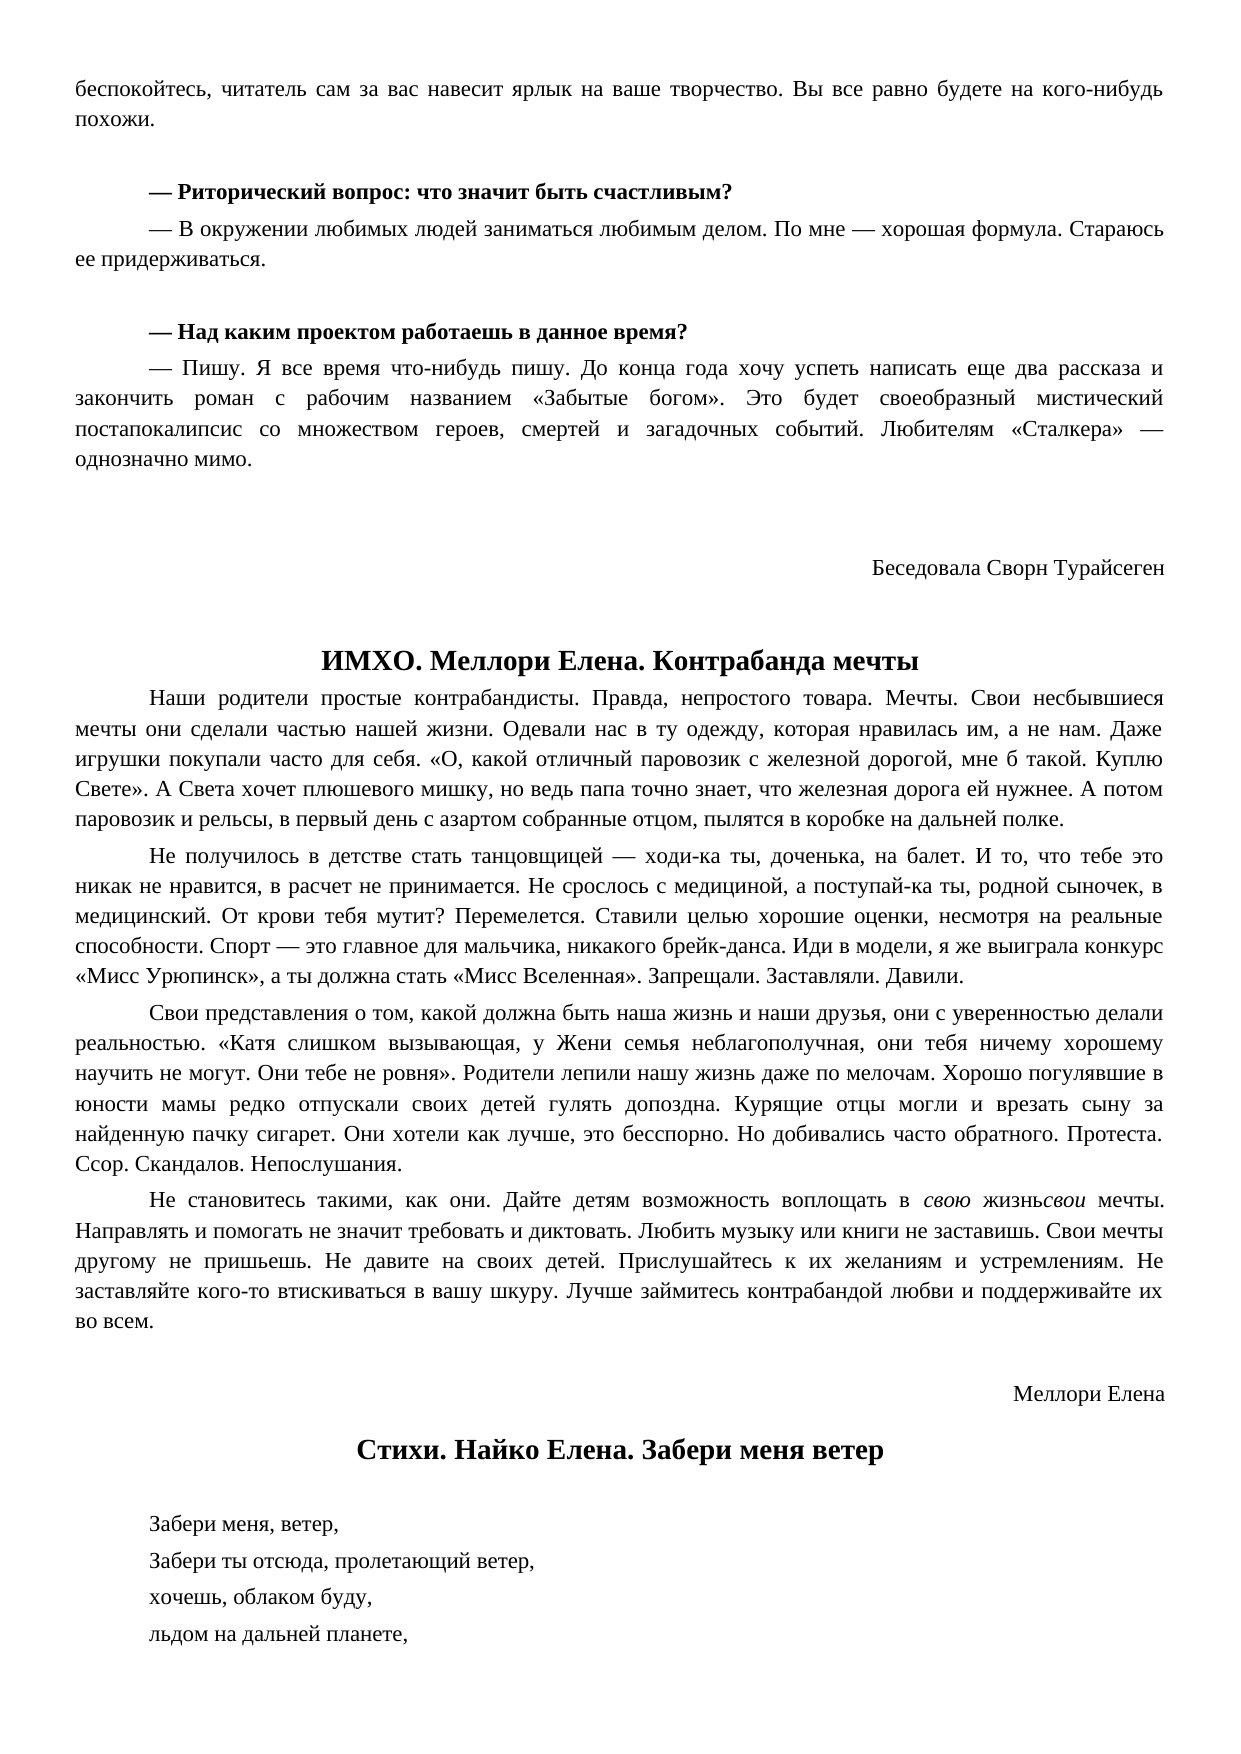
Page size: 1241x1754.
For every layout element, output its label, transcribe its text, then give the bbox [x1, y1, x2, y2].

text Забери меня, ветер, [75, 1510, 1165, 1537]
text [75, 75, 1165, 132]
text ИМХО. Меллори Елена. Контрабанда мечты [75, 643, 1165, 676]
text — Пишу. Я все время что-нибудь пишу. До конца года хочу успеть написать еще два рассказа и закончить роман с рабочим названием «Забытые богом». Это будет своеобразный мистический постапокалипсис со множеством героев, смертей и загадочных событий. Любителям «Сталкера» — однозначно мимо. [75, 354, 1165, 471]
text Забери ты отсюда, пролетающий ветер, [75, 1547, 1165, 1573]
text Не получилось в детстве стать танцовщицей — ходи-ка ты, доченька, на балет. И то, что тебе это никак не нравится, в расчет не принимается. Не срослось с медициной, а поступай-ка ты, родной сыночек, в медицинский. От крови тебя мутит? Перемелется. Ставили целью хорошие оценки, несмотря на реальные способности. Спорт — это главное для мальчика, никакого брейк-данса. Иди в модели, я же выиграла конкурс «Мисс Урюпинск», а ты должна стать «Мисс Вселенная». Запрещали. Заставляли. Давили. [75, 842, 1165, 989]
text — Риторический вопрос: что значит быть счастливым? [75, 178, 1165, 204]
text хочешь, облаком буду, [75, 1583, 1165, 1610]
text льдом на дальней планете, [75, 1620, 1165, 1646]
text Наши родители простые контрабандисты. Правда, непростого товара. Мечты. Свои несбывшиеся мечты они сделали частью нашей жизни. Одевали нас в ту одежду, которая нравилась им, а не нам. Даже игрушки покупали часто для себя. «О, какой отличный паровозик с железной дорогой, мне б такой. Куплю Свете». А Света хочет плюшевого мишку, но ведь папа точно знает, что железная дорога ей нужнее. А потом паровозик и рельсы, в первый день с азартом собранные отцом, пылятся в коробке на дальней полке. [75, 684, 1165, 832]
text Свои представления о том, какой должна быть наша жизнь и наши друзья, они с уверенностью делали реальностью. «Катя слишком вызывающая, у Жени семья неблагополучная, они тебя ничему хорошему научить не могут. Они тебе не ровня». Родители лепили нашу жизнь даже по мелочам. Хорошо погулявшие в юности мамы редко отпускали своих детей гулять допоздна. Курящие отцы могли и врезать сыну за найденную пачку сигарет. Они хотели как лучше, это бесспорно. Но добивались часто обратного. Протеста. Ссор. Скандалов. Непослушания. [75, 999, 1165, 1176]
text Не становитесь такими, как они. Дайте детям возможность воплощать в свою жизньсвои мечты. Направлять и помогать не значит требовать и диктовать. Любить музыку или книги не заставишь. Свои мечты другому не пришьешь. Не давите на своих детей. Прислушайтесь к их желаниям и устремлениям. Не заставляйте кого-то втискиваться в вашу шкуру. Лучше займитесь контрабандой любви и поддерживайте их во всем. [75, 1186, 1165, 1334]
text Стихи. Найко Елена. Забери меня ветер [75, 1432, 1165, 1466]
text Меллори Елена [75, 1380, 1165, 1407]
text — В окружении любимых людей заниматься любимым делом. По мне — хорошая формула. Стараюсь ее придерживаться. [75, 214, 1165, 271]
text Беседовала Сворн Турайсеген [75, 554, 1165, 581]
text — Над каким проектом работаешь в данное время? [75, 318, 1165, 344]
